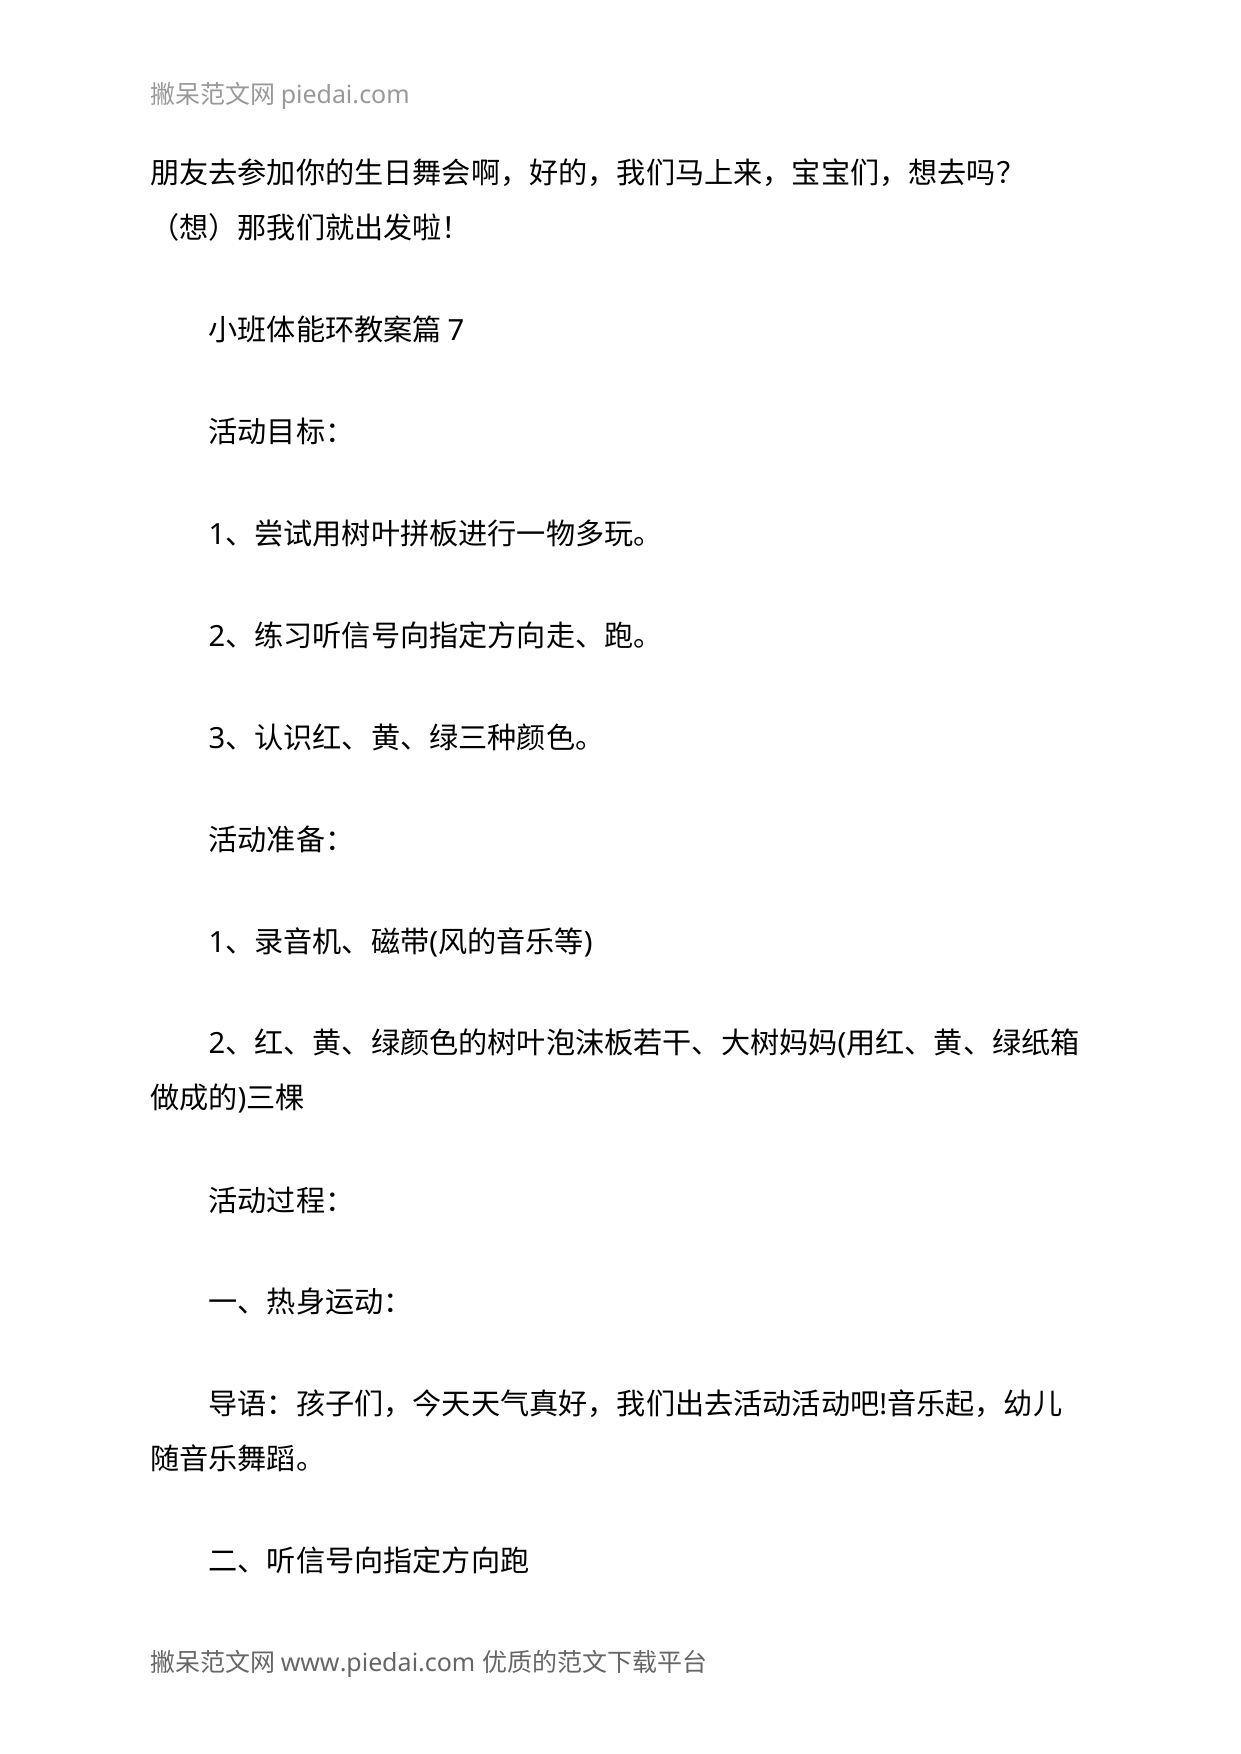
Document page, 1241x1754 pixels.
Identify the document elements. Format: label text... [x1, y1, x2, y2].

text 活动目标： [150, 409, 1090, 451]
text 2、练习听信号向指定方向走、跑。 [150, 612, 1090, 655]
text 一、热身运动： [150, 1279, 1090, 1321]
text 3、认识红、黄、绿三种颜色。 [150, 714, 1090, 757]
text 二、听信号向指定方向跑 [150, 1537, 1090, 1580]
text 活动过程： [150, 1177, 1090, 1219]
text 2、红、黄、绿颜色的树叶泡沫板若干、大树妈妈(用红、黄、绿纸箱做成的)三棵 [150, 1020, 1090, 1117]
text 1、尝试用树叶拼板进行一物多玩。 [150, 510, 1090, 553]
text 导语：孩子们，今天天气真好，我们出去活动活动吧!音乐起，幼儿随音乐舞蹈。 [150, 1381, 1090, 1478]
text 活动准备： [150, 816, 1090, 859]
text 1、录音机、磁带(风的音乐等) [150, 918, 1090, 961]
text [150, 150, 1090, 247]
text 小班体能环教案篇7 [150, 307, 1090, 349]
